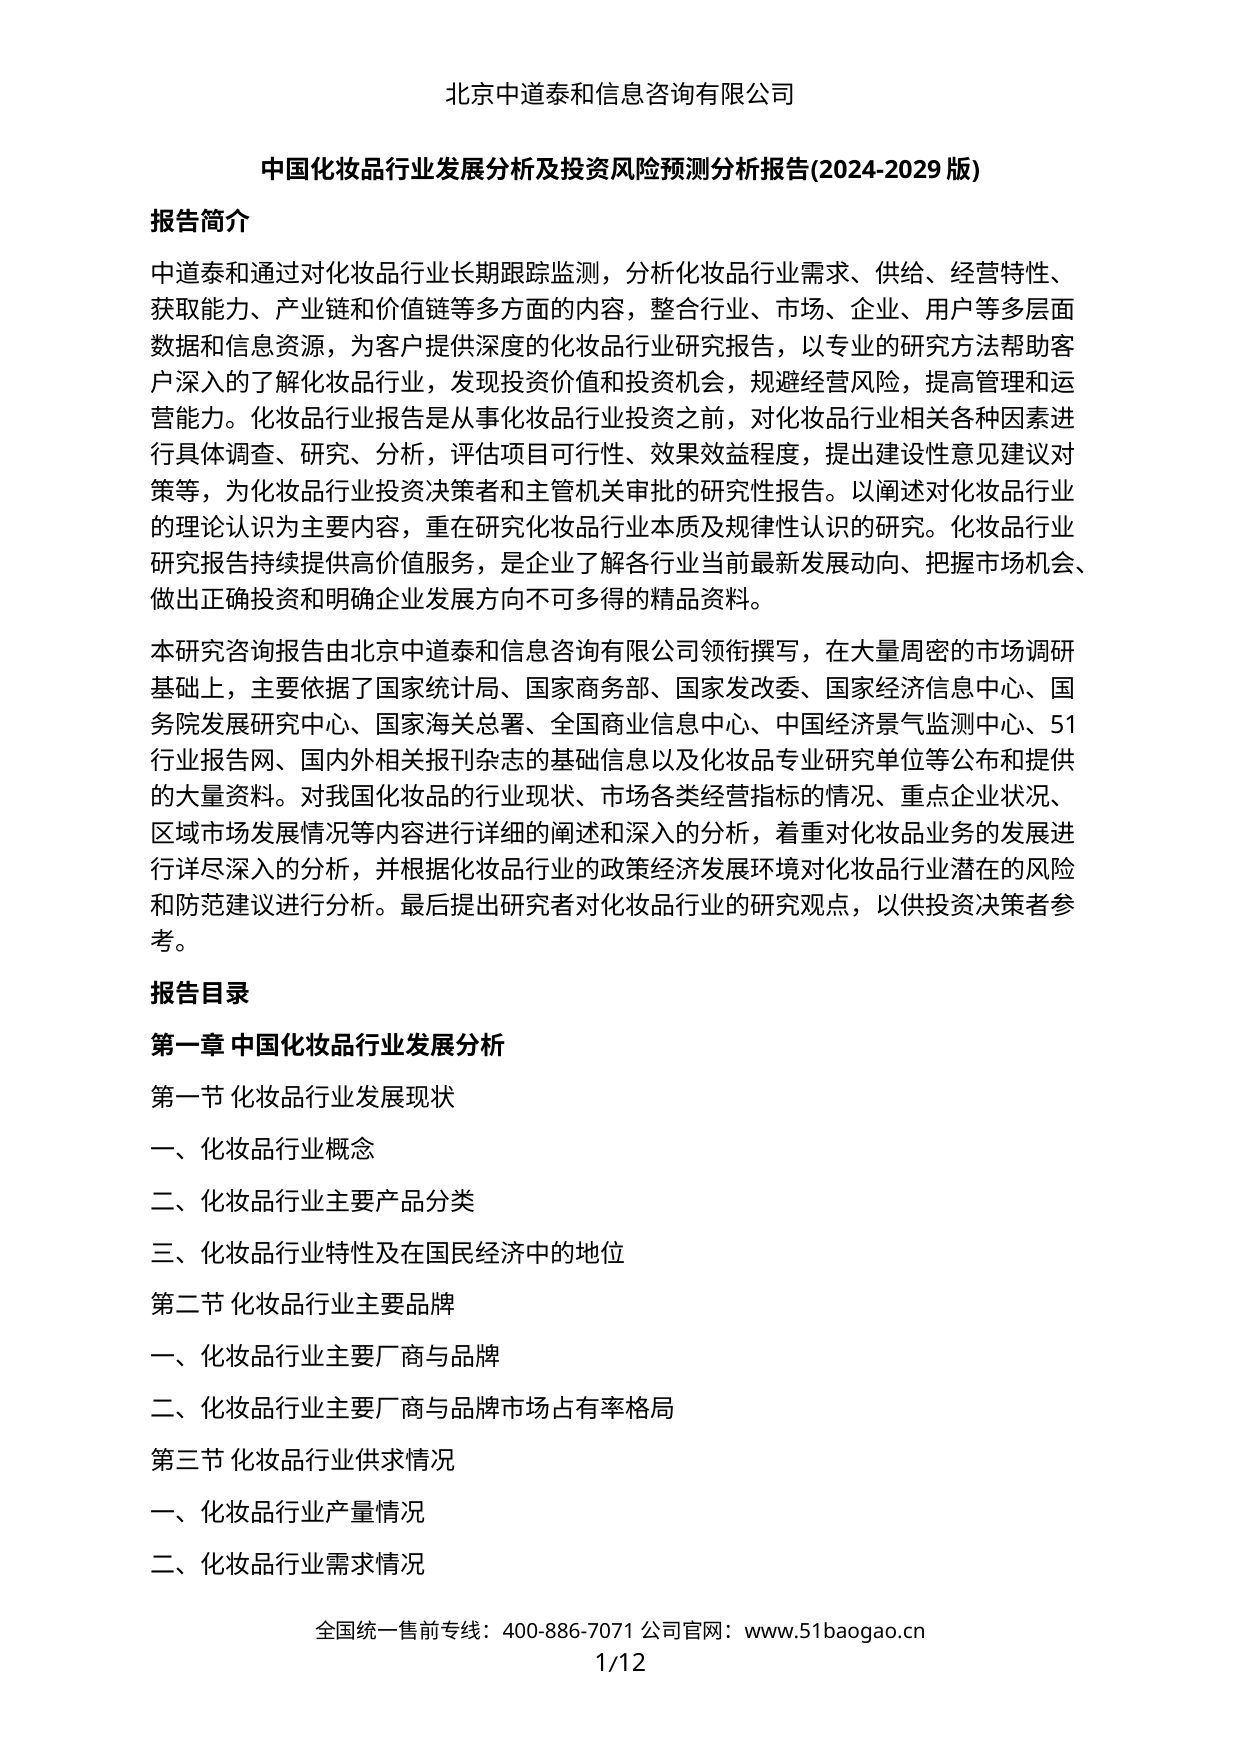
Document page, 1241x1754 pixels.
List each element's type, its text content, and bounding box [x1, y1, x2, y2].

text 中道泰和通过对化妆品行业长期跟踪监测，分析化妆品行业需求、供给、经营特性、获取能力、产业链和价值链等多方面的内容，整合行业、市场、企业、用户等多层面数据和信息资源，为客户提供深度的化妆品行业研究报告，以专业的研究方法帮助客户深入的了解化妆品行业，发现投资价值和投资机会，规避经营风险，提高管理和运营能力。化妆品行业报告是从事化妆品行业投资之前，对化妆品行业相关各种因素进行具体调查、研究、分析，评估项目可行性、效果效益程度，提出建设性意见建议对策等，为化妆品行业投资决策者和主管机关审批的研究性报告。以阐述对化妆品行业的理论认识为主要内容，重在研究化妆品行业本质及规律性认识的研究。化妆品行业研究报告持续提供高价值服务，是企业了解各行业当前最新发展动向、把握市场机会、做出正确投资和明确企业发展方向不可多得的精品资料。 [150, 254, 1090, 616]
text 报告简介 [150, 202, 1090, 238]
text 二、化妆品行业主要产品分类 [150, 1181, 1090, 1217]
text 二、化妆品行业需求情况 [150, 1544, 1090, 1581]
text 第一章 中国化妆品行业发展分析 [150, 1026, 1090, 1062]
text 本研究咨询报告由北京中道泰和信息咨询有限公司领衔撰写，在大量周密的市场调研基础上，主要依据了国家统计局、国家商务部、国家发改委、国家经济信息中心、国务院发展研究中心、国家海关总署、全国商业信息中心、中国经济景气监测中心、51行业报告网、国内外相关报刊杂志的基础信息以及化妆品专业研究单位等公布和提供的大量资料。对我国化妆品的行业现状、市场各类经营指标的情况、重点企业状况、区域市场发展情况等内容进行详细的阐述和深入的分析，着重对化妆品业务的发展进行详尽深入的分析，并根据化妆品行业的政策经济发展环境对化妆品行业潜在的风险和防范建议进行分析。最后提出研究者对化妆品行业的研究观点，以供投资决策者参考。 [150, 632, 1090, 958]
text 一、化妆品行业主要厂商与品牌 [150, 1337, 1090, 1373]
text 报告目录 [150, 974, 1090, 1010]
text 中国化妆品行业发展分析及投资风险预测分析报告(2024-2029版) [150, 150, 1090, 186]
text 一、化妆品行业概念 [150, 1129, 1090, 1166]
text 第一节 化妆品行业发展现状 [150, 1077, 1090, 1114]
text 第三节 化妆品行业供求情况 [150, 1441, 1090, 1477]
text 第二节 化妆品行业主要品牌 [150, 1285, 1090, 1321]
text 一、化妆品行业产量情况 [150, 1492, 1090, 1529]
text 二、化妆品行业主要厂商与品牌市场占有率格局 [150, 1389, 1090, 1425]
text 三、化妆品行业特性及在国民经济中的地位 [150, 1233, 1090, 1269]
